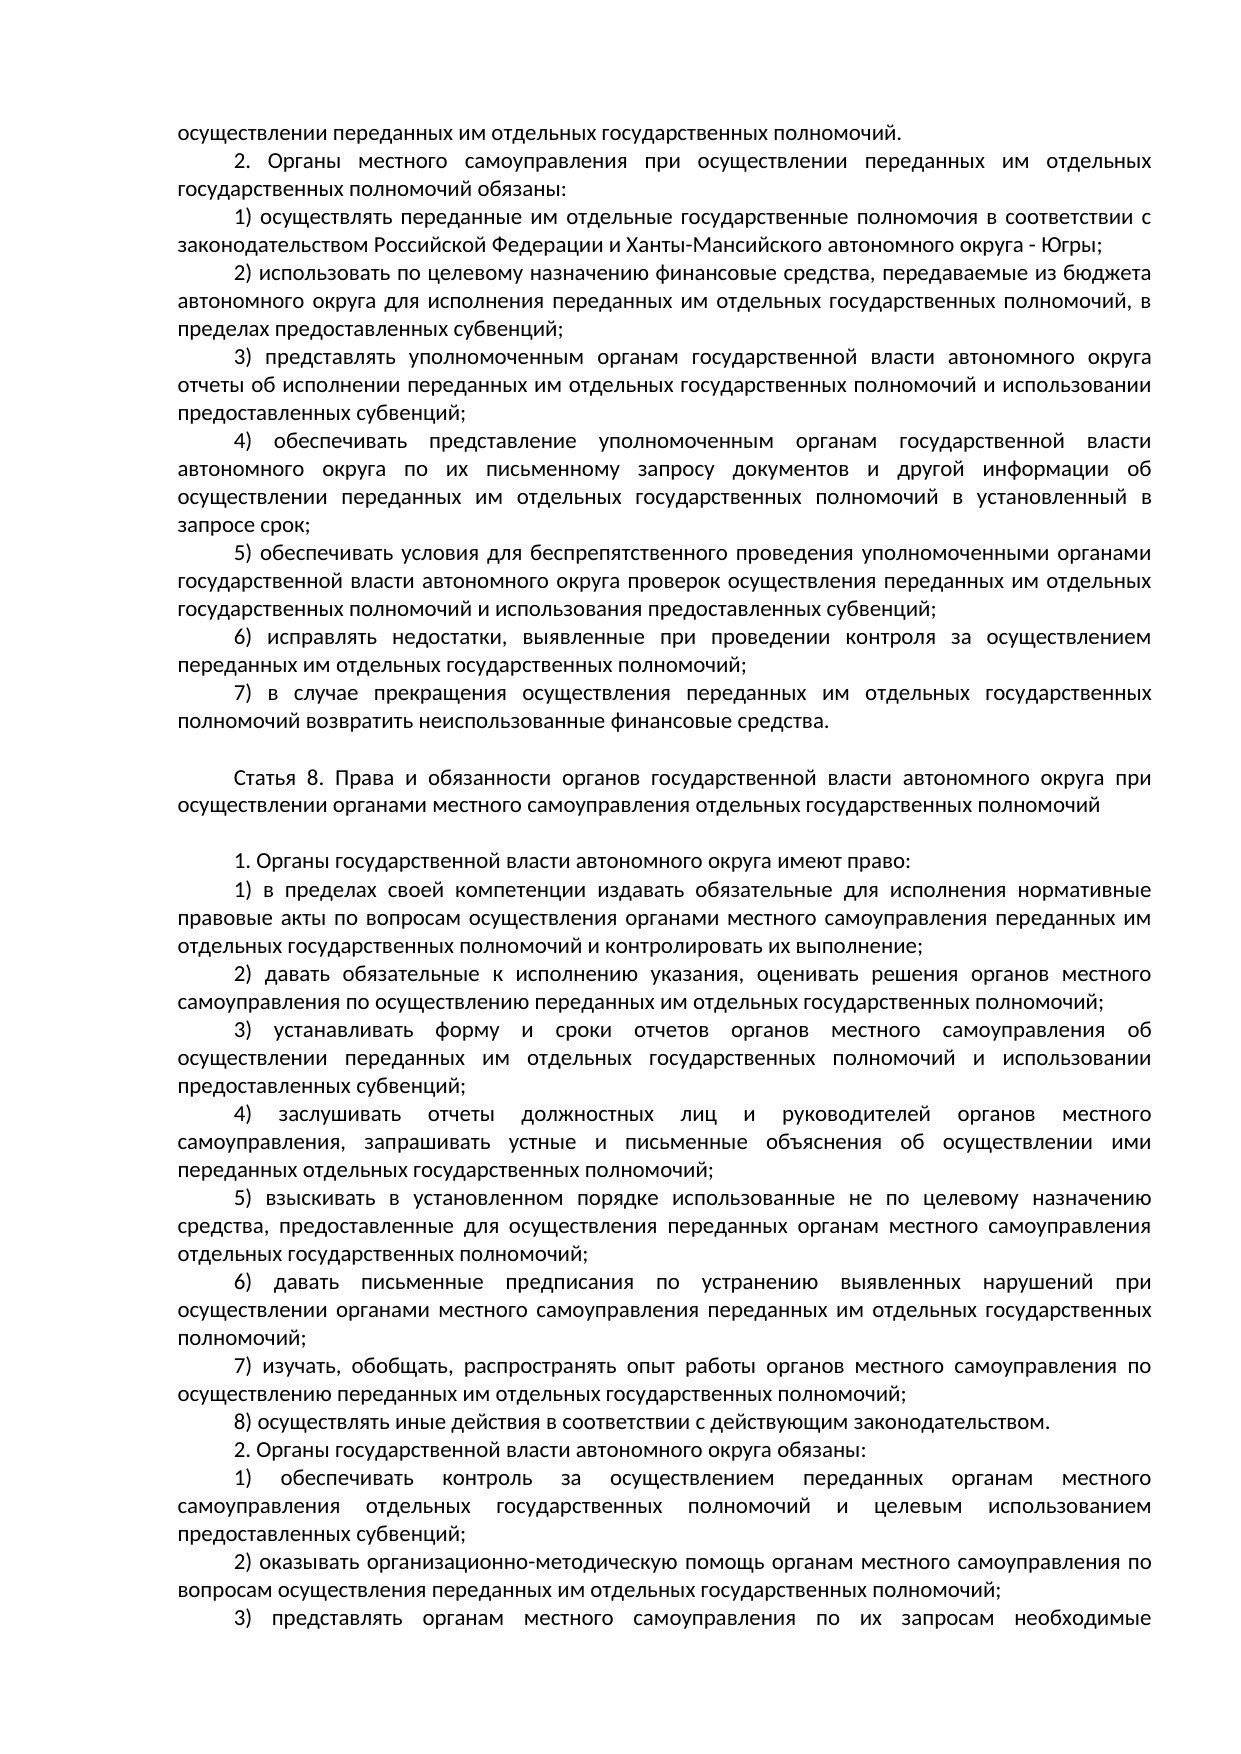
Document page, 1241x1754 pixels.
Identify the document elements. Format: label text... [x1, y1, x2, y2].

text 2. Органы местного самоуправления при осуществлении переданных им отдельных государственных полномочий обязаны: [177, 146, 1152, 202]
text 2) использовать по целевому назначению финансовые средства, передаваемые из бюджета автономного округа для исполнения переданных им отдельных государственных полномочий, в пределах предоставленных субвенций; [177, 258, 1152, 342]
text 5) взыскивать в установленном порядке использованные не по целевому назначению средства, предоставленные для осуществления переданных органам местного самоуправления отдельных государственных полномочий; [177, 1183, 1152, 1267]
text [177, 118, 1152, 146]
text Статья 8. Права и обязанности органов государственной власти автономного округа при осуществлении органами местного самоуправления отдельных государственных полномочий [177, 763, 1152, 819]
text 1) осуществлять переданные им отдельные государственные полномочия в соответствии с законодательством Российской Федерации и Ханты-Мансийского автономного округа - Югры; [177, 202, 1152, 258]
text 1) в пределах своей компетенции издавать обязательные для исполнения нормативные правовые акты по вопросам осуществления органами местного самоуправления переданных им отдельных государственных полномочий и контролировать их выполнение; [177, 875, 1152, 959]
text 2) давать обязательные к исполнению указания, оценивать решения органов местного самоуправления по осуществлению переданных им отдельных государственных полномочий; [177, 959, 1152, 1015]
text 1) обеспечивать контроль за осуществлением переданных органам местного самоуправления отдельных государственных полномочий и целевым использованием предоставленных субвенций; [177, 1463, 1152, 1547]
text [177, 1603, 1152, 1631]
text 3) представлять уполномоченным органам государственной власти автономного округа отчеты об исполнении переданных им отдельных государственных полномочий и использовании предоставленных субвенций; [177, 342, 1152, 426]
text 7) изучать, обобщать, распространять опыт работы органов местного самоуправления по осуществлению переданных им отдельных государственных полномочий; [177, 1351, 1152, 1407]
text 3) устанавливать форму и сроки отчетов органов местного самоуправления об осуществлении переданных им отдельных государственных полномочий и использовании предоставленных субвенций; [177, 1015, 1152, 1099]
text 2. Органы государственной власти автономного округа обязаны: [177, 1435, 1152, 1463]
text 6) исправлять недостатки, выявленные при проведении контроля за осуществлением переданных им отдельных государственных полномочий; [177, 622, 1152, 678]
text 4) обеспечивать представление уполномоченным органам государственной власти автономного округа по их письменному запросу документов и другой информации об осуществлении переданных им отдельных государственных полномочий в установленный в запросе срок; [177, 426, 1152, 538]
text 6) давать письменные предписания по устранению выявленных нарушений при осуществлении органами местного самоуправления переданных им отдельных государственных полномочий; [177, 1267, 1152, 1351]
text 7) в случае прекращения осуществления переданных им отдельных государственных полномочий возвратить неиспользованные финансовые средства. [177, 678, 1152, 734]
text 8) осуществлять иные действия в соответствии с действующим законодательством. [177, 1407, 1152, 1435]
text 2) оказывать организационно-методическую помощь органам местного самоуправления по вопросам осуществления переданных им отдельных государственных полномочий; [177, 1547, 1152, 1603]
text 5) обеспечивать условия для беспрепятственного проведения уполномоченными органами государственной власти автономного округа проверок осуществления переданных им отдельных государственных полномочий и использования предоставленных субвенций; [177, 538, 1152, 622]
text 4) заслушивать отчеты должностных лиц и руководителей органов местного самоуправления, запрашивать устные и письменные объяснения об осуществлении ими переданных отдельных государственных полномочий; [177, 1099, 1152, 1183]
text 1. Органы государственной власти автономного округа имеют право: [177, 847, 1152, 875]
